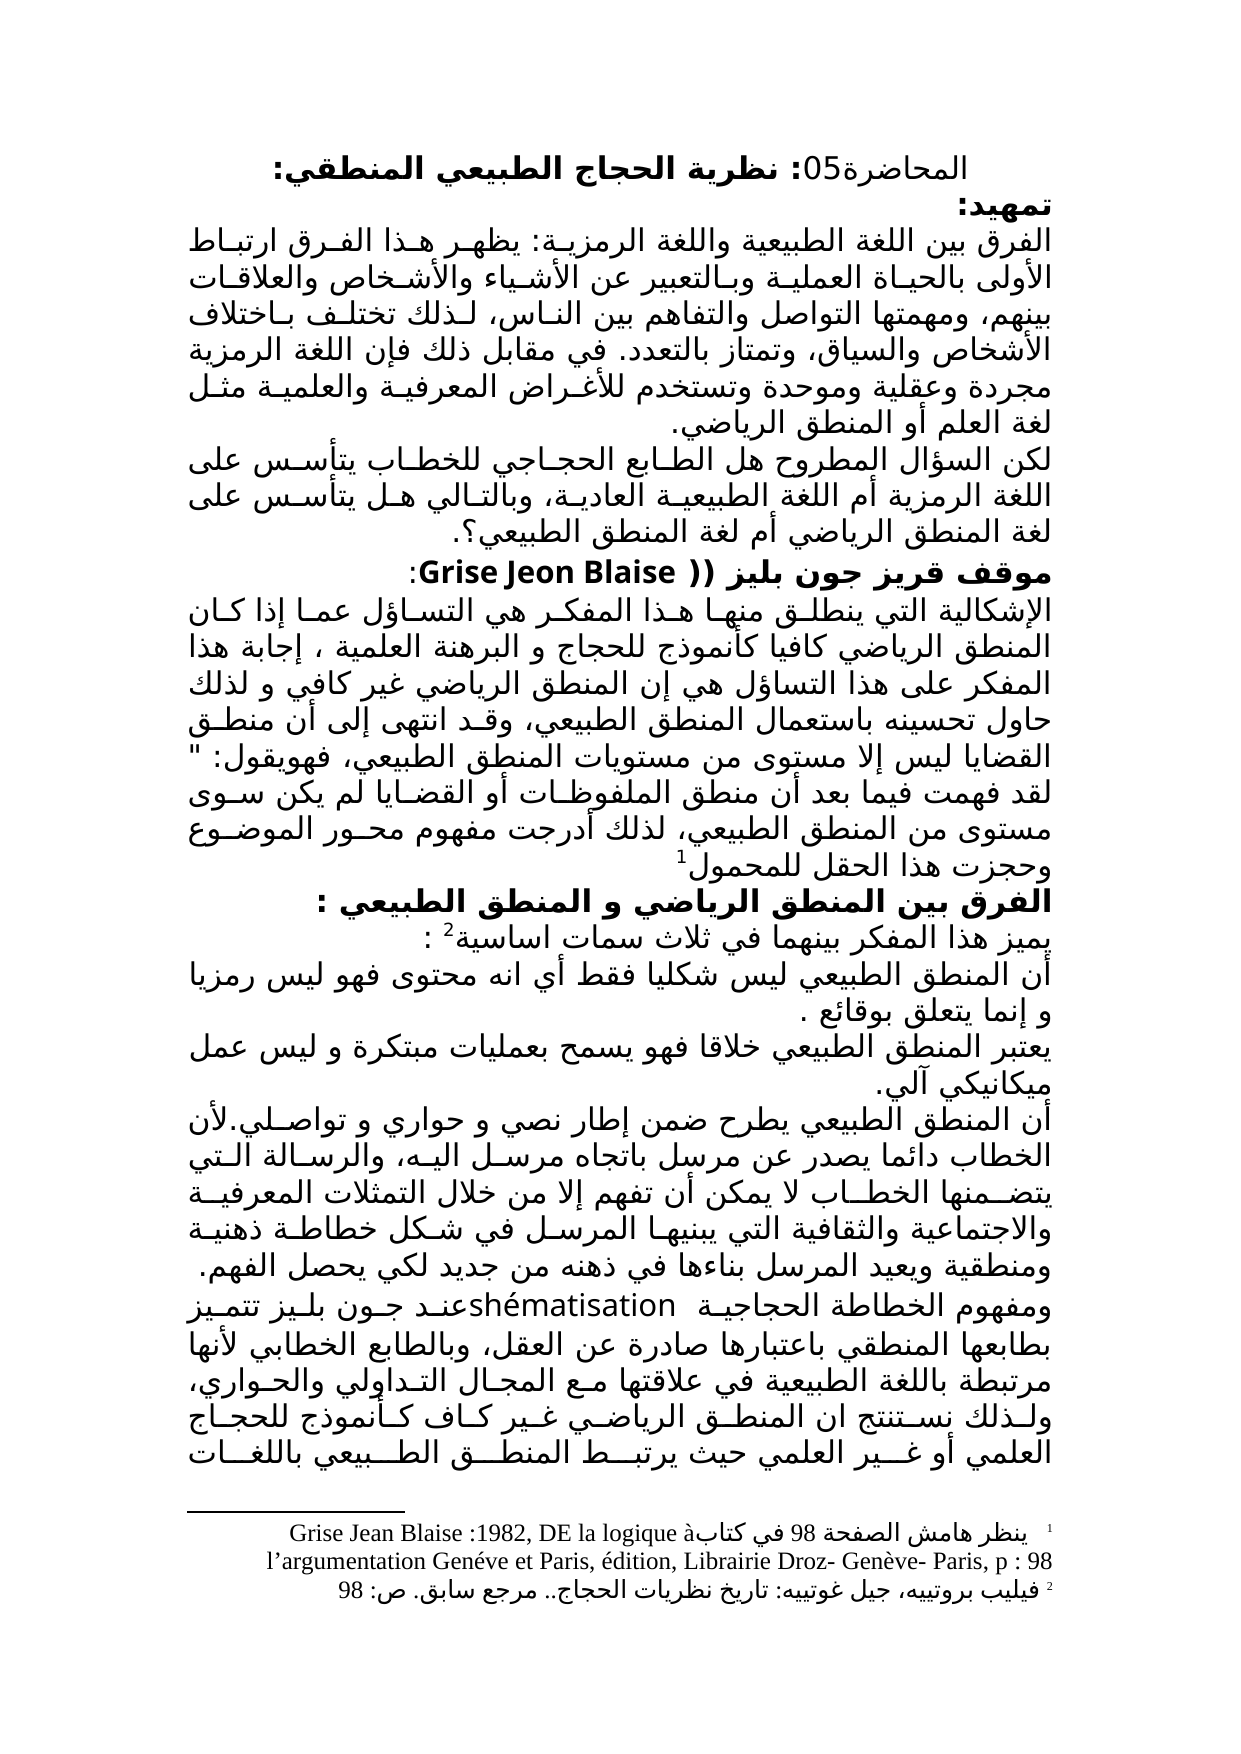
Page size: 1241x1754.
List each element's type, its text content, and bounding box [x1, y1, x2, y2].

text لكن السؤال المطروح هل الطابع الحجاجي للخطاب يتأسس على اللغة الرمزية أم اللغة الطبيعية العادية، وبالتالي هل يتأسس على لغة المنطق الرياضي أم لغة المنطق الطبيعي؟. [187, 441, 1053, 550]
text المحاضرة05: نظرية الحجاج الطبيعي المنطقي: [187, 150, 1053, 186]
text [187, 1283, 1053, 1471]
text الفرق بين المنطق الرياضي و المنطق الطبيعي : [187, 883, 1053, 920]
text الإشكالية التي ينطلق منها هذا المفكر هي التساؤل عما إذا كان المنطق الرياضي كافيا كأنموذج للحجاج و البرهنة العلمية ، إجابة هذا المفكر على هذا التساؤل هي إن المنطق الرياضي غير كافي و لذلك حاول تحسينه باستعمال المنطق الطبيعي، وقد انتهى إلى أن منطق القضايا ليس إلا مستوى من مستويات المنطق الطبيعي، فهويقول: " لقد فهمت فيما بعد أن منطق الملفوظات أو القضايا لم يكن سوى مستوى من المنطق الطبيعي، لذلك أدرجت مفهوم محور الموضوع وحجزت هذا الحقل للمحمول [187, 592, 1053, 883]
text تمهيد: [187, 186, 1053, 223]
text أن المنطق الطبيعي يطرح ضمن إطار نصي و حواري و تواصلي.لأن الخطاب دائما يصدر عن مرسل باتجاه مرسل اليه، والرسالة التي يتضمنها الخطاب لا يمكن أن تفهم إلا من خلال التمثلات المعرفية والاجتماعية والثقافية التي يبنيها المرسل في شكل خطاطة ذهنية ومنطقية ويعيد المرسل بناءها في ذهنه من جديد لكي يحصل الفهم. [187, 1101, 1053, 1283]
text أن المنطق الطبيعي ليس شكليا فقط أي انه محتوى فهو ليس رمزيا و إنما يتعلق بوقائع . [187, 956, 1053, 1029]
text يعتبر المنطق الطبيعي خلاقا فهو يسمح بعمليات مبتكرة و ليس عمل ميكانيكي آلي. [187, 1029, 1053, 1101]
text الفرق بين اللغة الطبيعية واللغة الرمزية: يظهر هذا الفرق ارتباط الأولى بالحياة العملية وبالتعبير عن الأشياء والأشخاص والعلاقات بينهم، ومهمتها التواصل والتفاهم بين الناس، لذلك تختلف باختلاف الأشخاص والسياق، وتمتاز بالتعدد. في مقابل ذلك فإن اللغة الرمزية مجردة وعقلية وموحدة وتستخدم للأغراض المعرفية والعلمية مثل لغة العلم أو المنطق الرياضي. [187, 223, 1053, 441]
text موقف قريز جون بليز (( Grise Jeon Blaise: [187, 550, 1053, 592]
text يميز هذا المفكر بينهما في ثلاث سمات اساسية : [187, 920, 1053, 956]
